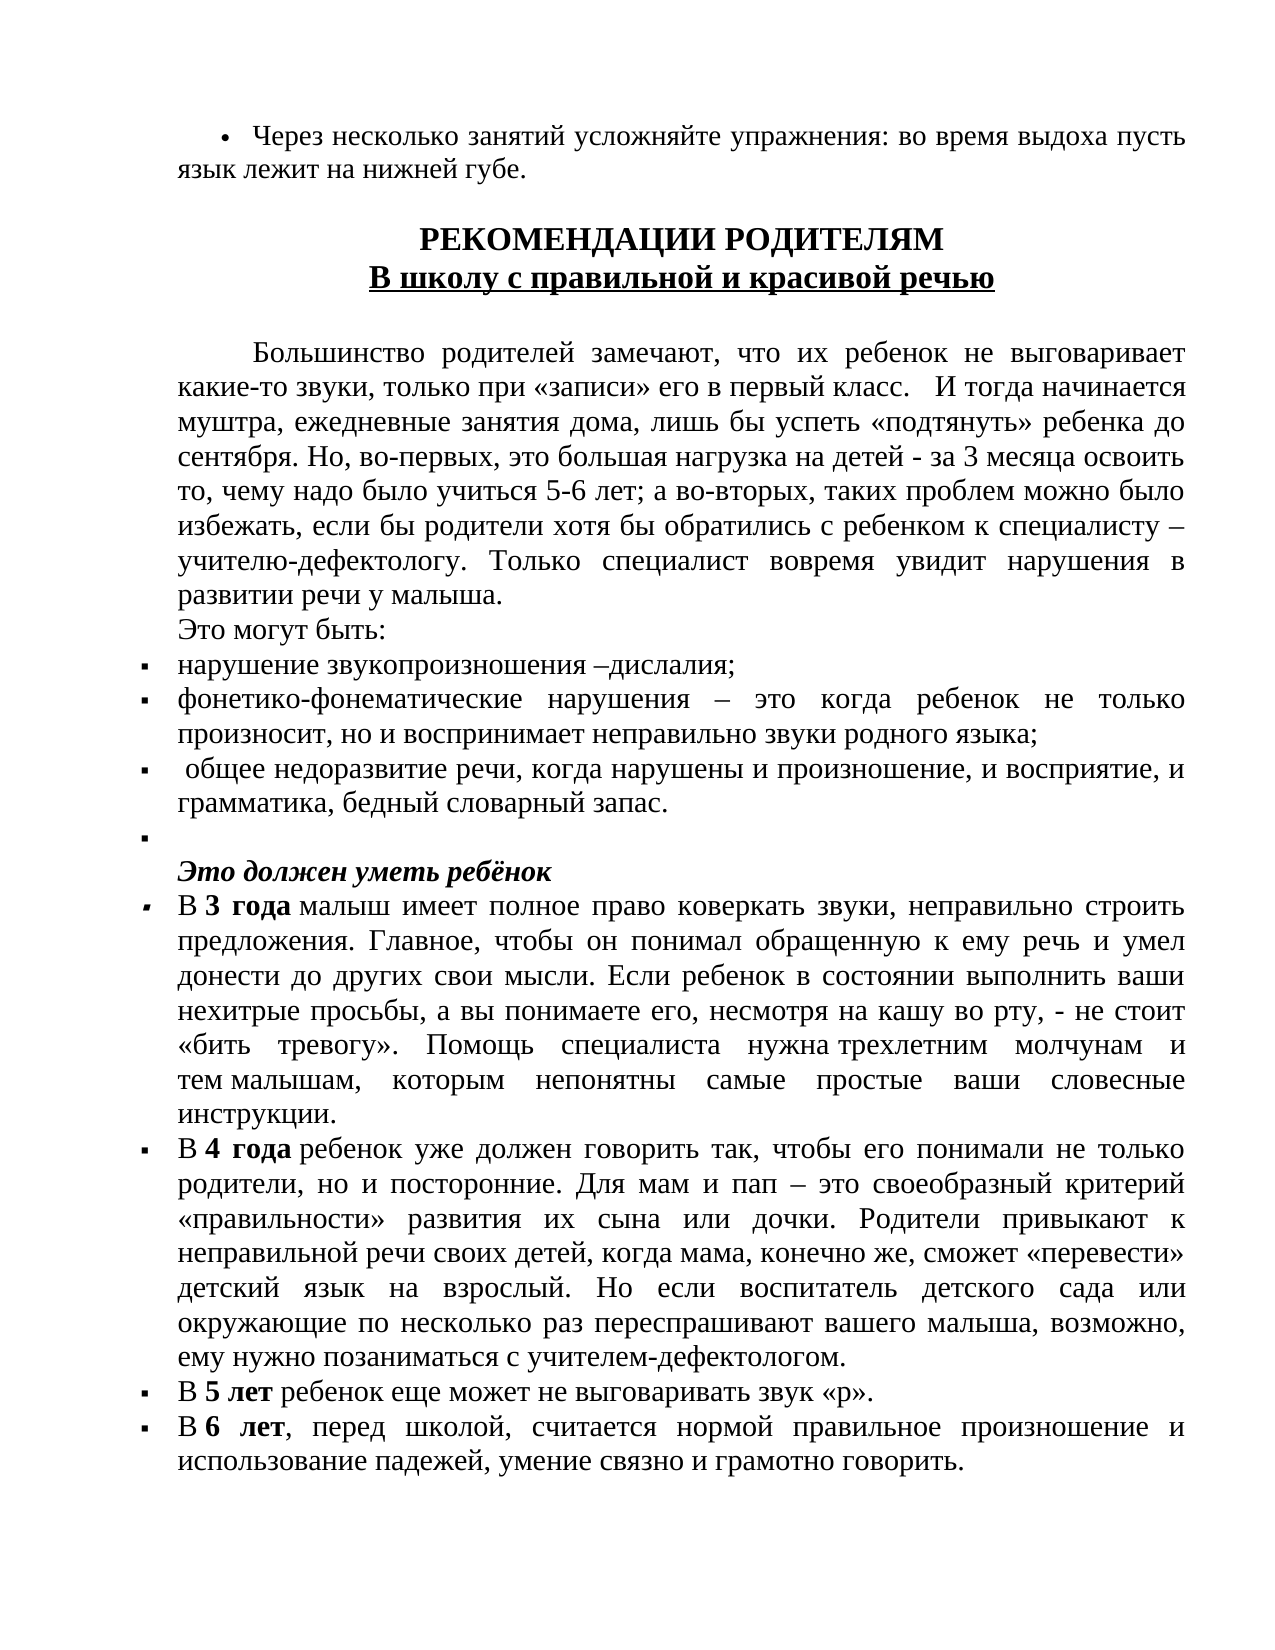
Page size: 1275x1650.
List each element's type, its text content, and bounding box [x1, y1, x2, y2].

list общее недоразвитие речи, когда нарушены и произношение, и восприятие, и грамматика, бедный словарный запас. [140, 750, 1186, 819]
text Большинство родителей замечают, что их ребенок не выговаривает какие-то звуки, только при «записи» его в первый класс. И тогда начинается муштра, ежедневные занятия дома, лишь бы успеть «подтянуть» ребенка до сентября. Но, во-первых, это большая нагрузка на детей - за 3 месяца освоить то, чему надо было учиться 5-6 лет; а во-вторых, таких проблем можно было избежать, если бы родители хотя бы обратились с ребенком к специалисту –учителю-дефектологу. Только специалист вовремя увидит нарушения в развитии речи у малыша. [177, 334, 1186, 611]
text Это могут быть: [177, 611, 1186, 646]
list фонетико-фонематические нарушения – это когда ребенок не только произносит, но и воспринимает неправильно звуки родного языка; [140, 681, 1186, 750]
list Через несколько занятий усложняйте упражнения: во время выдоха пусть язык лежит на нижней губе. [177, 118, 1186, 185]
list В 5 лет ребенок еще может не выговаривать звук «р». [140, 1373, 1186, 1408]
list нарушение звукопроизношения –дислалия; [140, 646, 1186, 681]
list В 4 года ребенок уже должен говорить так, чтобы его понимали не только родители, но и посторонние. Для мам и пап – это своеобразный критерий «правильности» развития их сына или дочки. Родители привыкают к неправильной речи своих детей, когда мама, конечно же, сможет «перевести» детский язык на взрослый. Но если воспитатель детского сада или окружающие по несколько раз переспрашивают вашего малыша, возможно, ему нужно позаниматься с учителем-дефектологом. [140, 1130, 1186, 1373]
list В 6 лет, перед школой, считается нормой правильное произношение и использование падежей, умение связно и грамотно говорить. [140, 1408, 1186, 1477]
subtitle РЕКОМЕНДАЦИИ РОДИТЕЛЯМ [177, 219, 1186, 257]
list В 3 года малыш имеет полное право коверкать звуки, неправильно строить предложения. Главное, чтобы он понимал обращенную к ему речь и умел донести до других свои мысли. Если ребенок в состоянии выполнить ваши нехитрые просьбы, а вы понимаете его, несмотря на кашу во рту, - не стоит «бить тревогу». Помощь специалиста нужна трехлетним молчунам и тем малышам, которым непонятны самые простые ваши словесные инструкции. [140, 888, 1186, 1130]
text Это должен уметь ребёнок [177, 853, 1186, 888]
text В школу с правильной и красивой речью [177, 257, 1186, 295]
